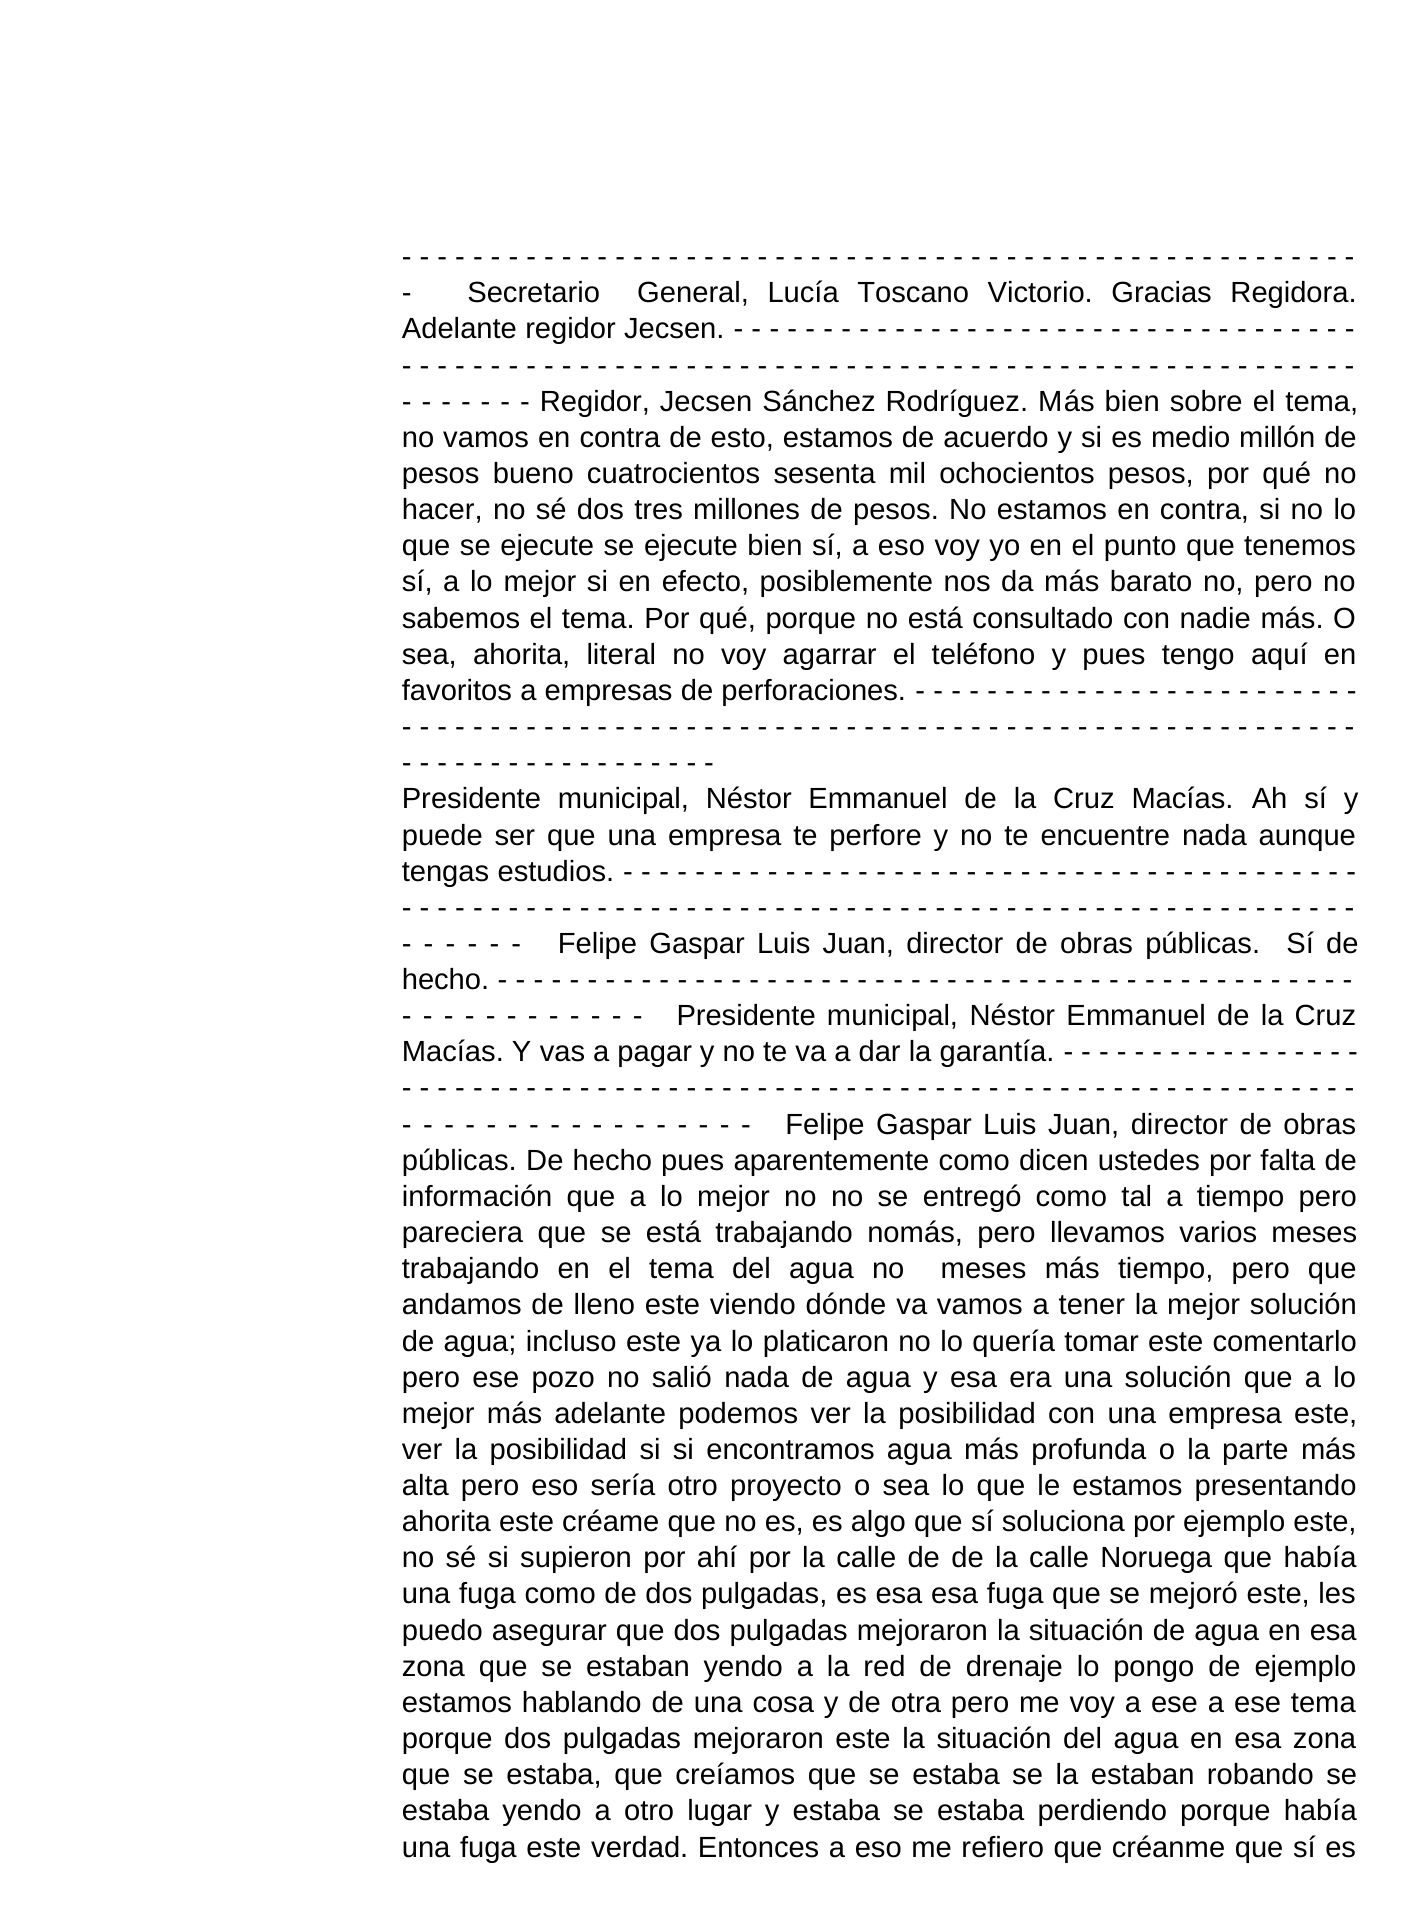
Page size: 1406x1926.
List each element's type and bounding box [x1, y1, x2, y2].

text [402, 781, 1358, 1863]
text [402, 239, 1358, 779]
